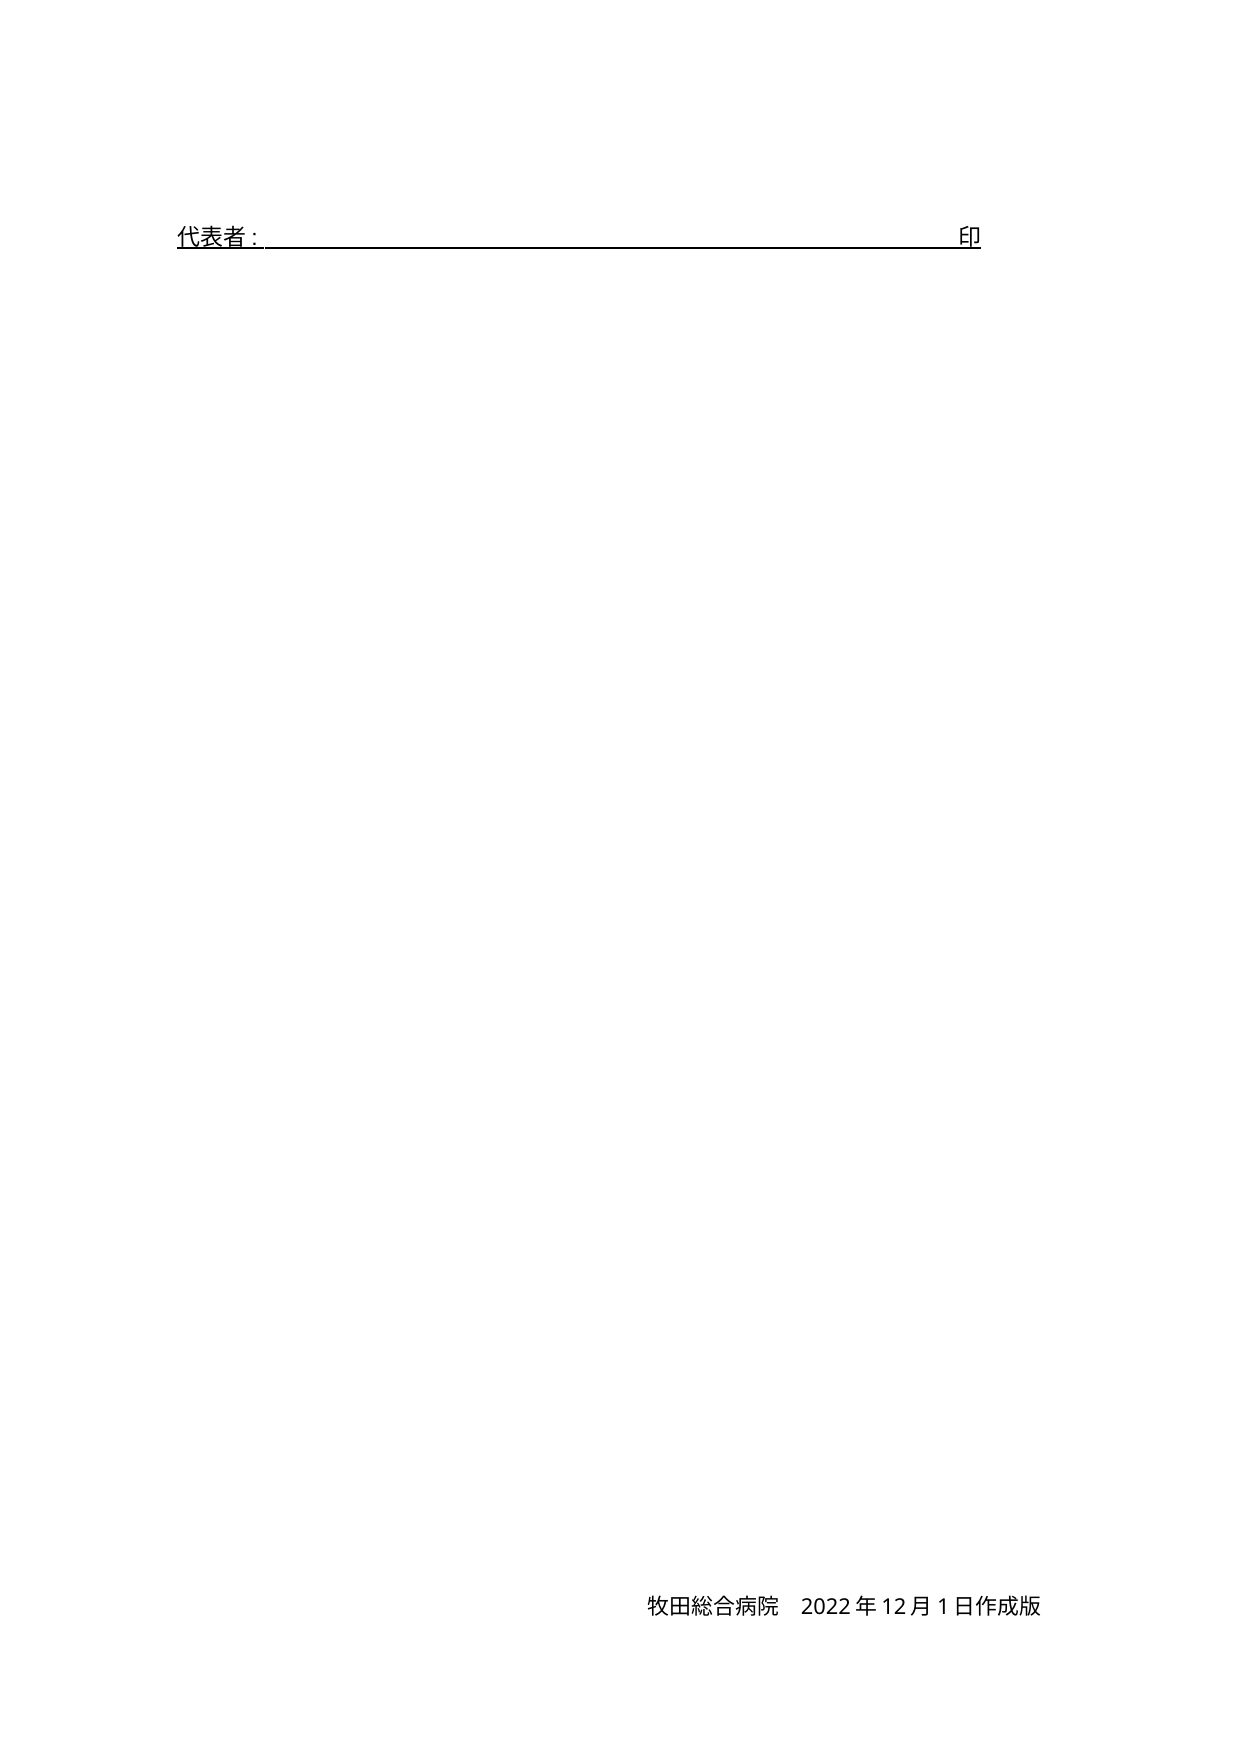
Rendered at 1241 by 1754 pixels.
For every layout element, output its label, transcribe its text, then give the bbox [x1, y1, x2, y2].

text 代表者 : 印 [177, 217, 1019, 254]
